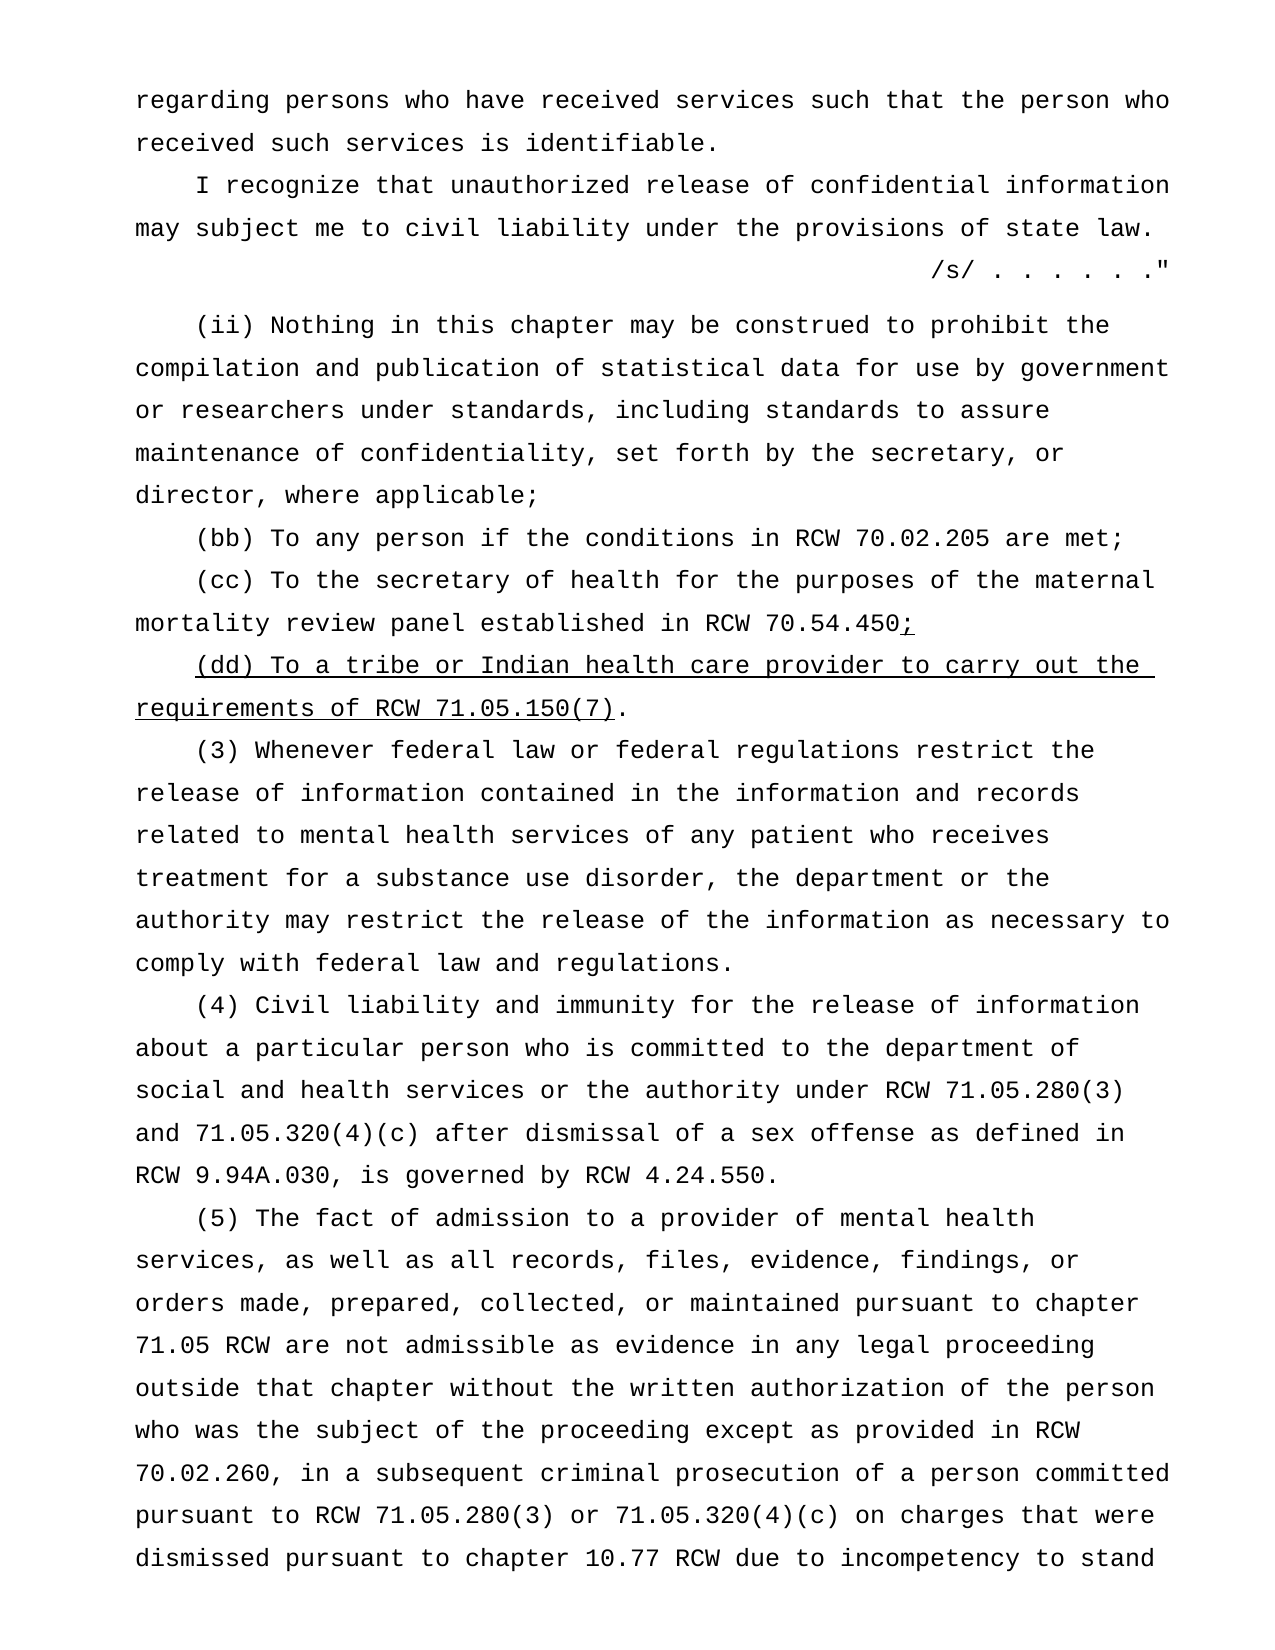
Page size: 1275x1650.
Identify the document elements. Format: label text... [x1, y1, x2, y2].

text (4) Civil liability and immunity for the release of information about a particular person who is committed to the department of social and health services or the authority under RCW 71.05.280(3) and 71.05.320(4)(c) after dismissal of a sex offense as defined in RCW 9.94A.030, is governed by RCW 4.24.550. [135, 980, 1170, 1192]
text (dd) To a tribe or Indian health care provider to carry out the requirements of RCW 71.05.150(7). [135, 640, 1170, 725]
text I recognize that unauthorized release of confidential information may subject me to civil liability under the provisions of state law. [135, 160, 1170, 245]
text (cc) To the secretary of health for the purposes of the maternal mortality review panel established in RCW 70.54.450; [135, 555, 1170, 640]
text (3) Whenever federal law or federal regulations restrict the release of information contained in the information and records related to mental health services of any patient who receives treatment for a substance use disorder, the department or the authority may restrict the release of the information as necessary to comply with federal law and regulations. [135, 725, 1170, 980]
text (bb) To any person if the conditions in RCW 70.02.205 are met; [135, 512, 1170, 555]
text (ii) Nothing in this chapter may be construed to prohibit the compilation and publication of statistical data for use by government or researchers under standards, including standards to assure maintenance of confidentiality, set forth by the secretary, or director, where applicable; [135, 300, 1170, 512]
text /s/ . . . . . ." [135, 245, 1170, 287]
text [135, 1192, 1170, 1575]
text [135, 75, 1170, 160]
